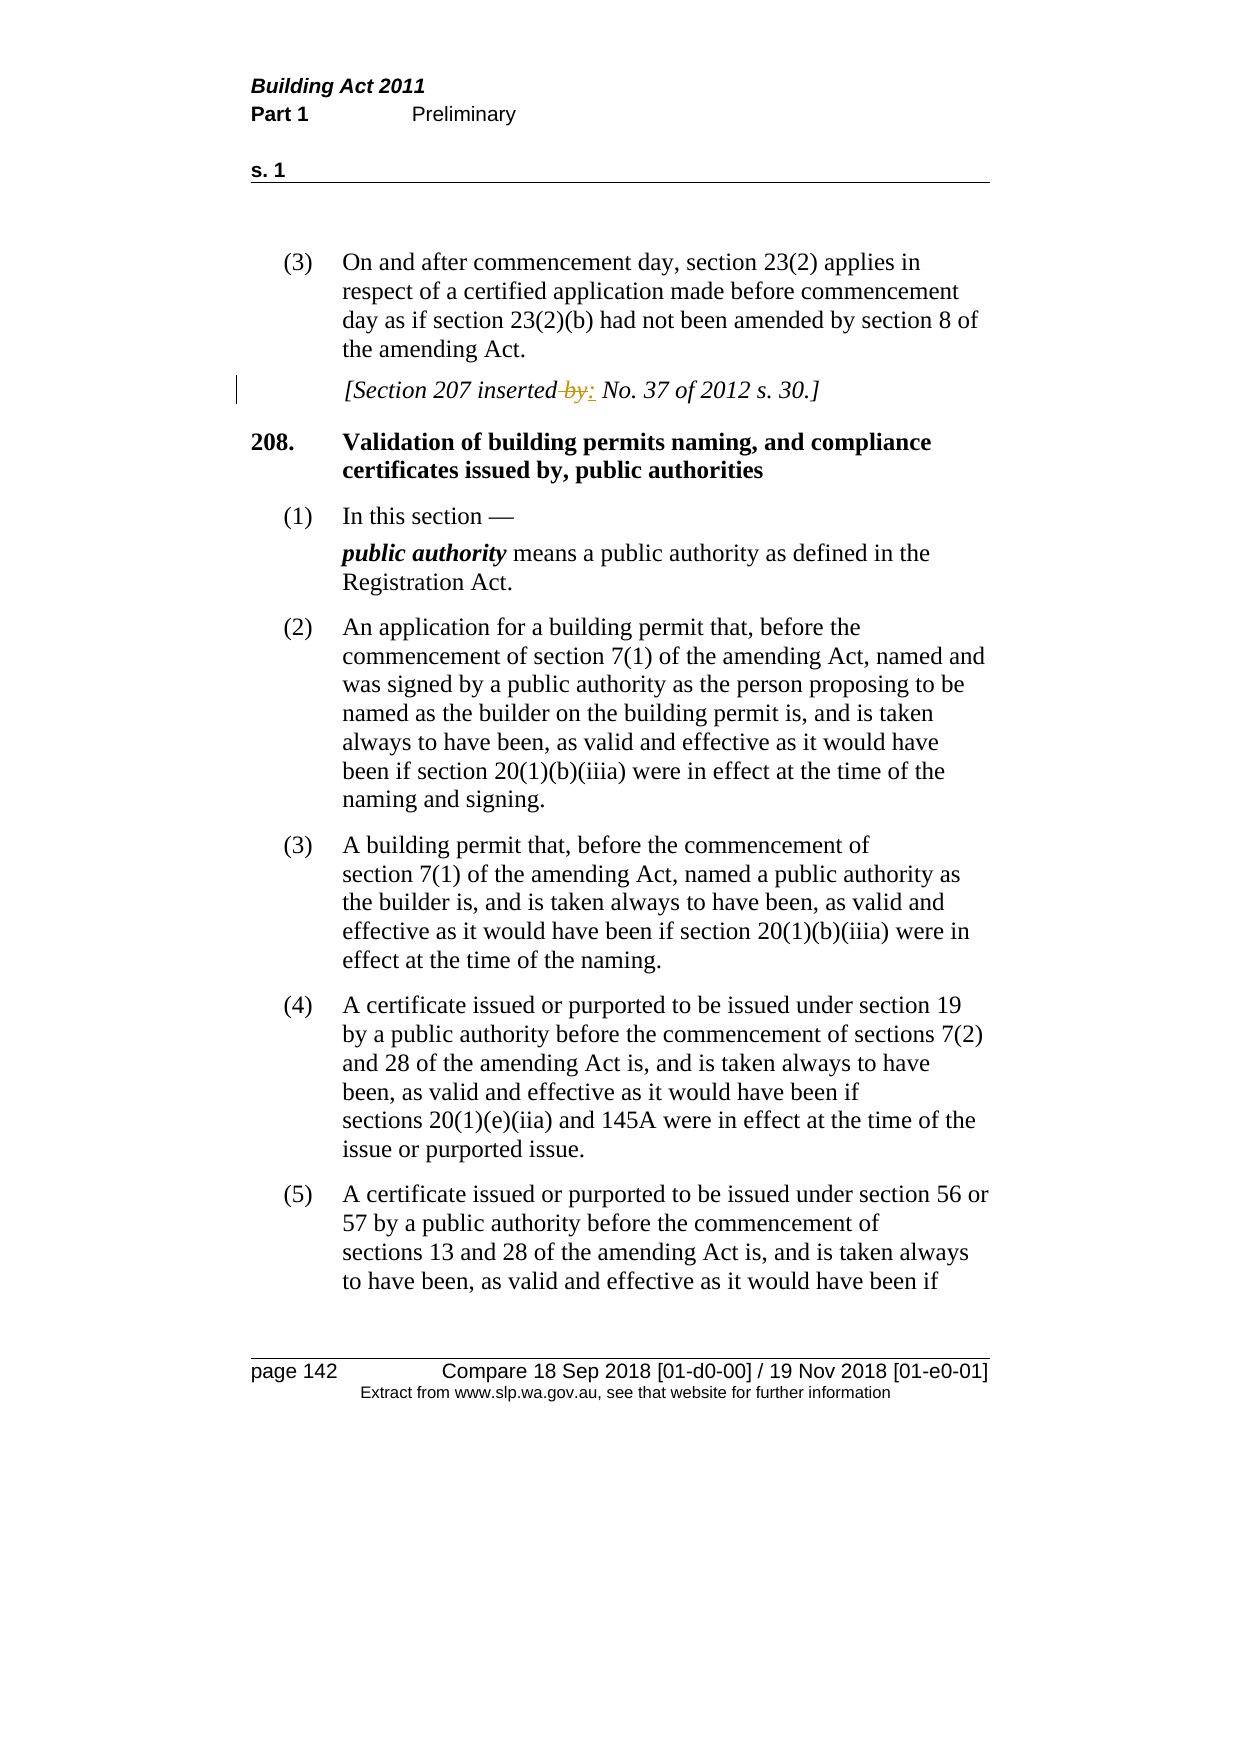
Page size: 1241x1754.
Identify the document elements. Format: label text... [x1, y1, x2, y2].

text (3) On and after commencement day, section 23(2) applies in respect of a certified application made before commencement day as if section 23(2)(b) had not been amended by section 8 of the amending Act. [251, 247, 990, 362]
text (2) An application for a building permit that, before the commencement of section 7(1) of the amending Act, named and was signed by a public authority as the person proposing to be named as the builder on the building permit is, and is taken always to have been, as valid and effective as it would have been if section 20(1)(b)(iiia) were in effect at the time of the naming and signing. [251, 612, 990, 813]
text (4) A certificate issued or purported to be issued under section 19 by a public authority before the commencement of sections 7(2) and 28 of the amending Act is, and is taken always to have been, as valid and effective as it would have been if sections 20(1)(e)(iia) and 145A were in effect at the time of the issue or purported issue. [251, 990, 990, 1163]
text [Section 207 inserted No. 37 of 2012 s. 30.] [251, 375, 990, 404]
text (1) In this section — [251, 501, 990, 529]
text public authority means a public authority as defined in the Registration Act. [251, 538, 990, 595]
text (3) A building permit that, before the commencement of section 7(1) of the amending Act, named a public authority as the builder is, and is taken always to have been, as valid and effective as it would have been if section 20(1)(b)(iiia) were in effect at the time of the naming. [251, 830, 990, 974]
subtitle 208. Validation of building permits naming, and compliance certificates issued by, public authorities [251, 427, 990, 484]
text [251, 1179, 990, 1294]
